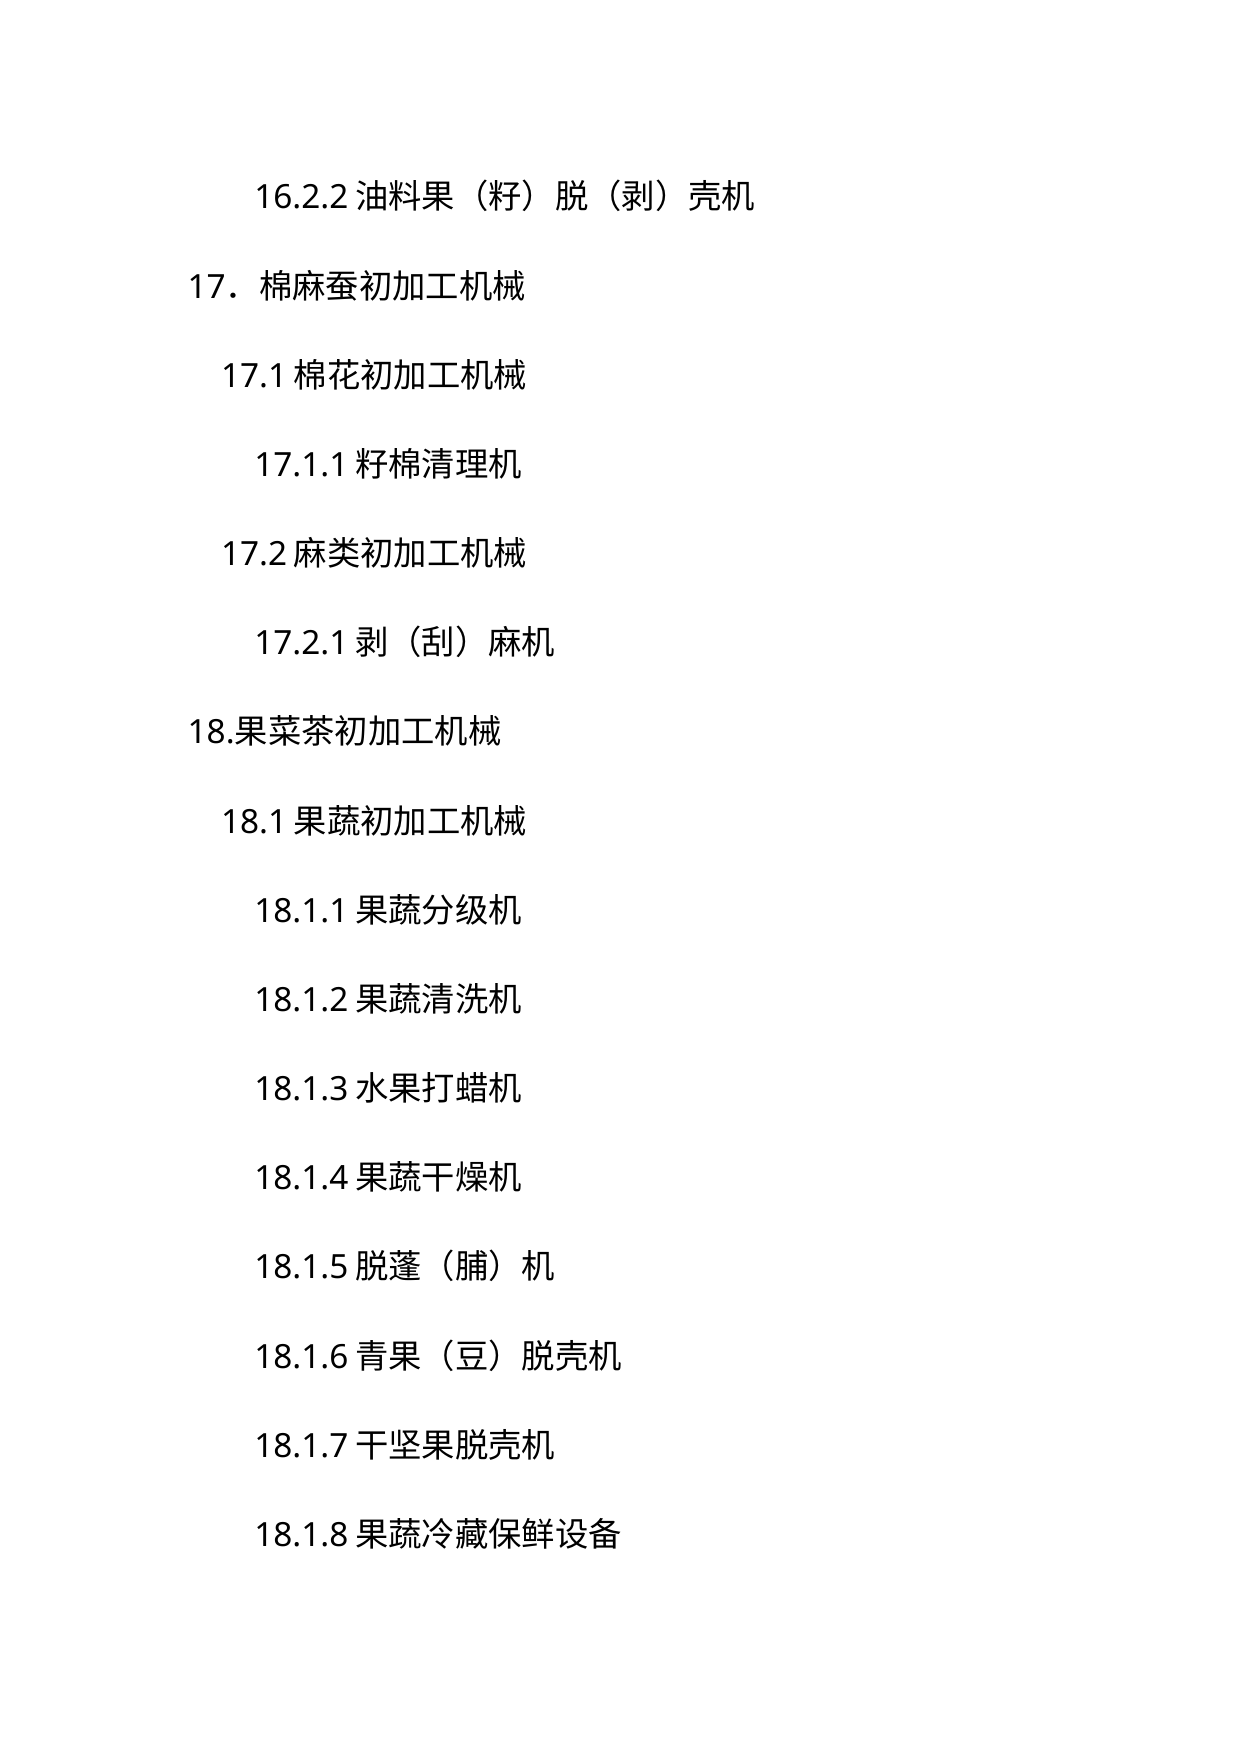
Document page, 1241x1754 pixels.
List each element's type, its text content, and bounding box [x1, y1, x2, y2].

list 18.果菜茶初加工机械 [187, 697, 1053, 762]
text 18.1.4果蔬干燥机 [187, 1143, 1053, 1208]
text 18.1.3水果打蜡机 [187, 1054, 1053, 1119]
list 18.1果蔬初加工机械 [187, 786, 1053, 851]
text 17．棉麻蚕初加工机械 [187, 251, 1053, 316]
text 17.1棉花初加工机械 [187, 340, 1053, 405]
text 18.1.1果蔬分级机 [187, 875, 1053, 940]
text 18.1.6青果（豆）脱壳机 [187, 1321, 1053, 1386]
text 17.2麻类初加工机械 [187, 519, 1053, 584]
text 18.1.7干坚果脱壳机 [187, 1410, 1053, 1475]
text 17.1.1籽棉清理机 [187, 429, 1053, 494]
text 17.2.1剥（刮）麻机 [187, 608, 1053, 673]
text 18.1.2果蔬清洗机 [187, 964, 1053, 1029]
text 18.1.8果蔬冷藏保鲜设备 [187, 1499, 1053, 1564]
text 16.2.2油料果（籽）脱（剥）壳机 [187, 162, 1053, 227]
text 18.1.5脱蓬（脯）机 [187, 1232, 1053, 1297]
